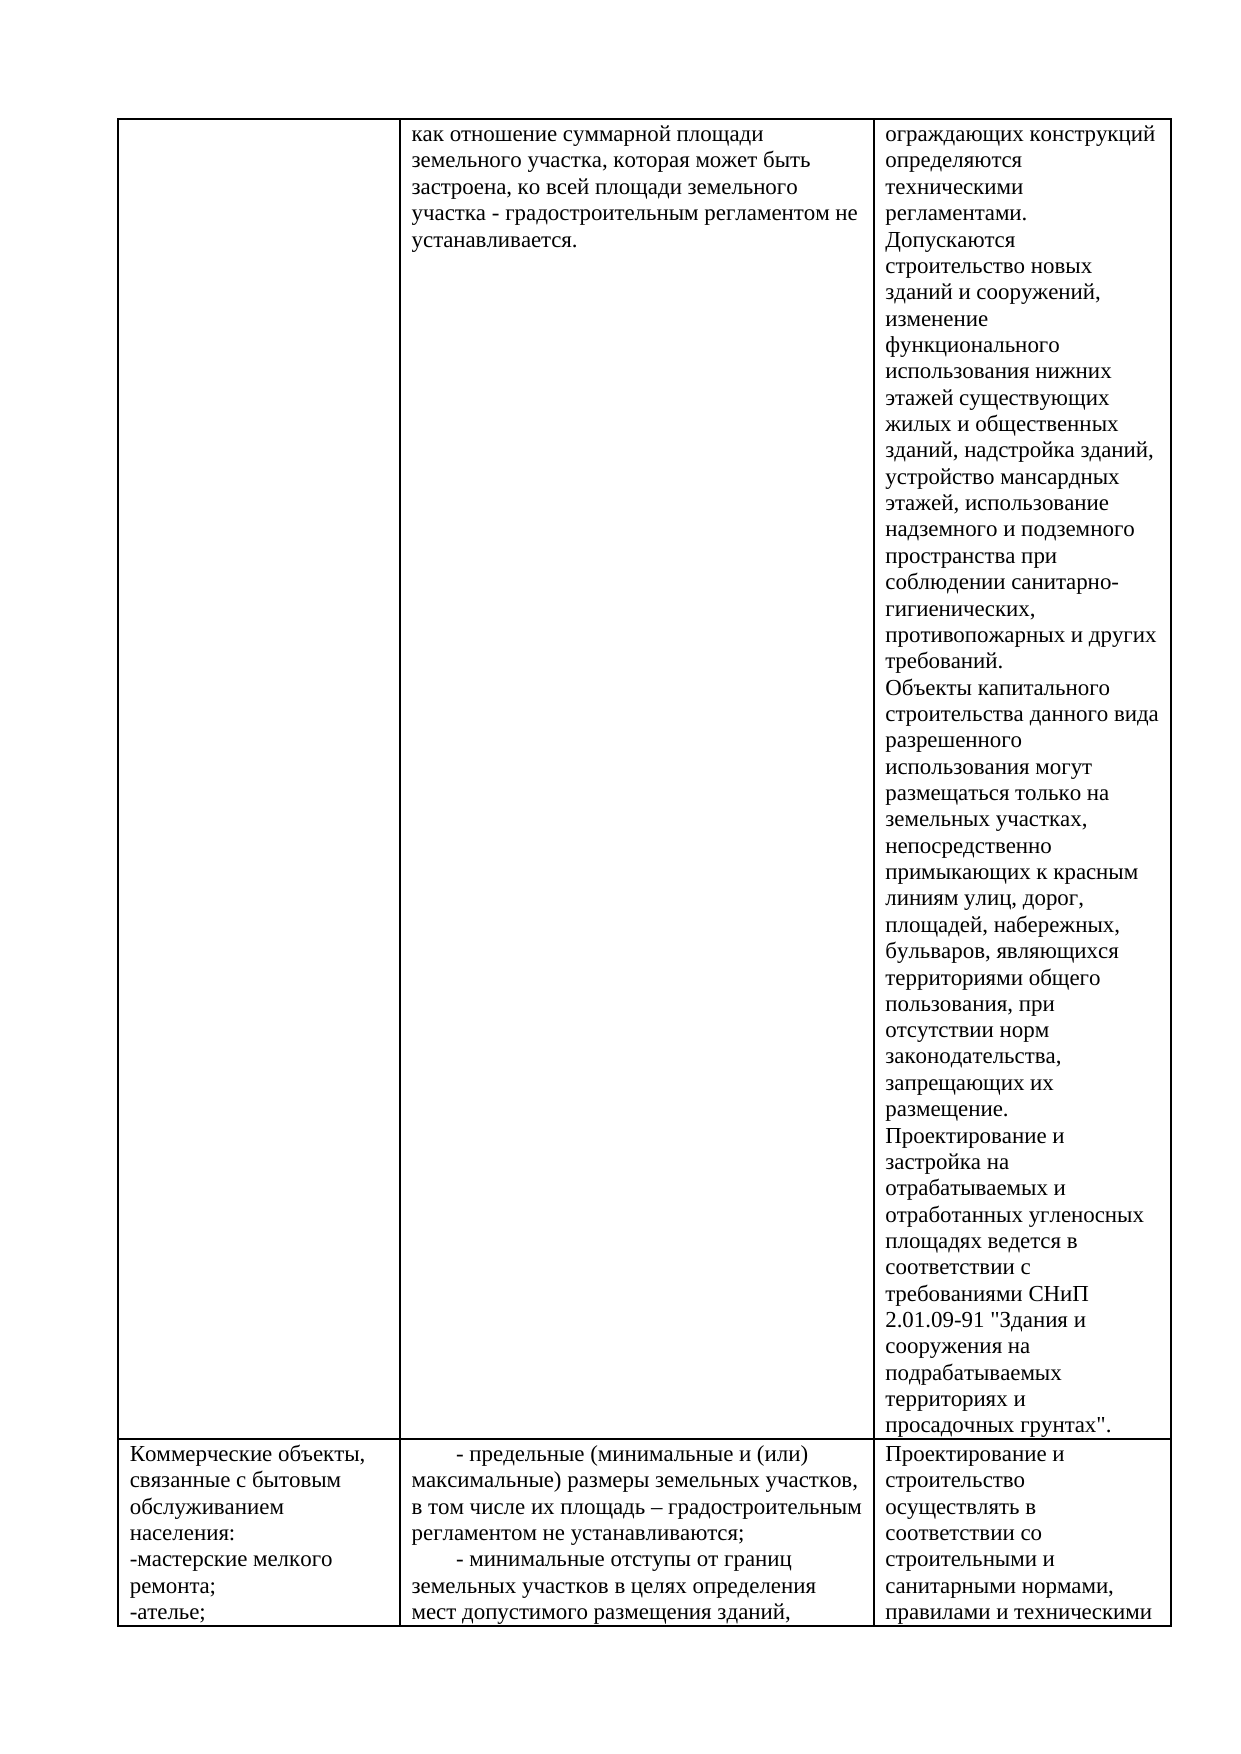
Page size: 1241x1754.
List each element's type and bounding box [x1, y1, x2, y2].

table_cell [119, 1440, 399, 1624]
table_cell [875, 120, 1170, 1438]
table_cell [875, 1440, 1170, 1624]
table_cell [119, 120, 399, 1438]
table_cell [401, 120, 873, 1438]
table_cell [401, 1440, 873, 1624]
